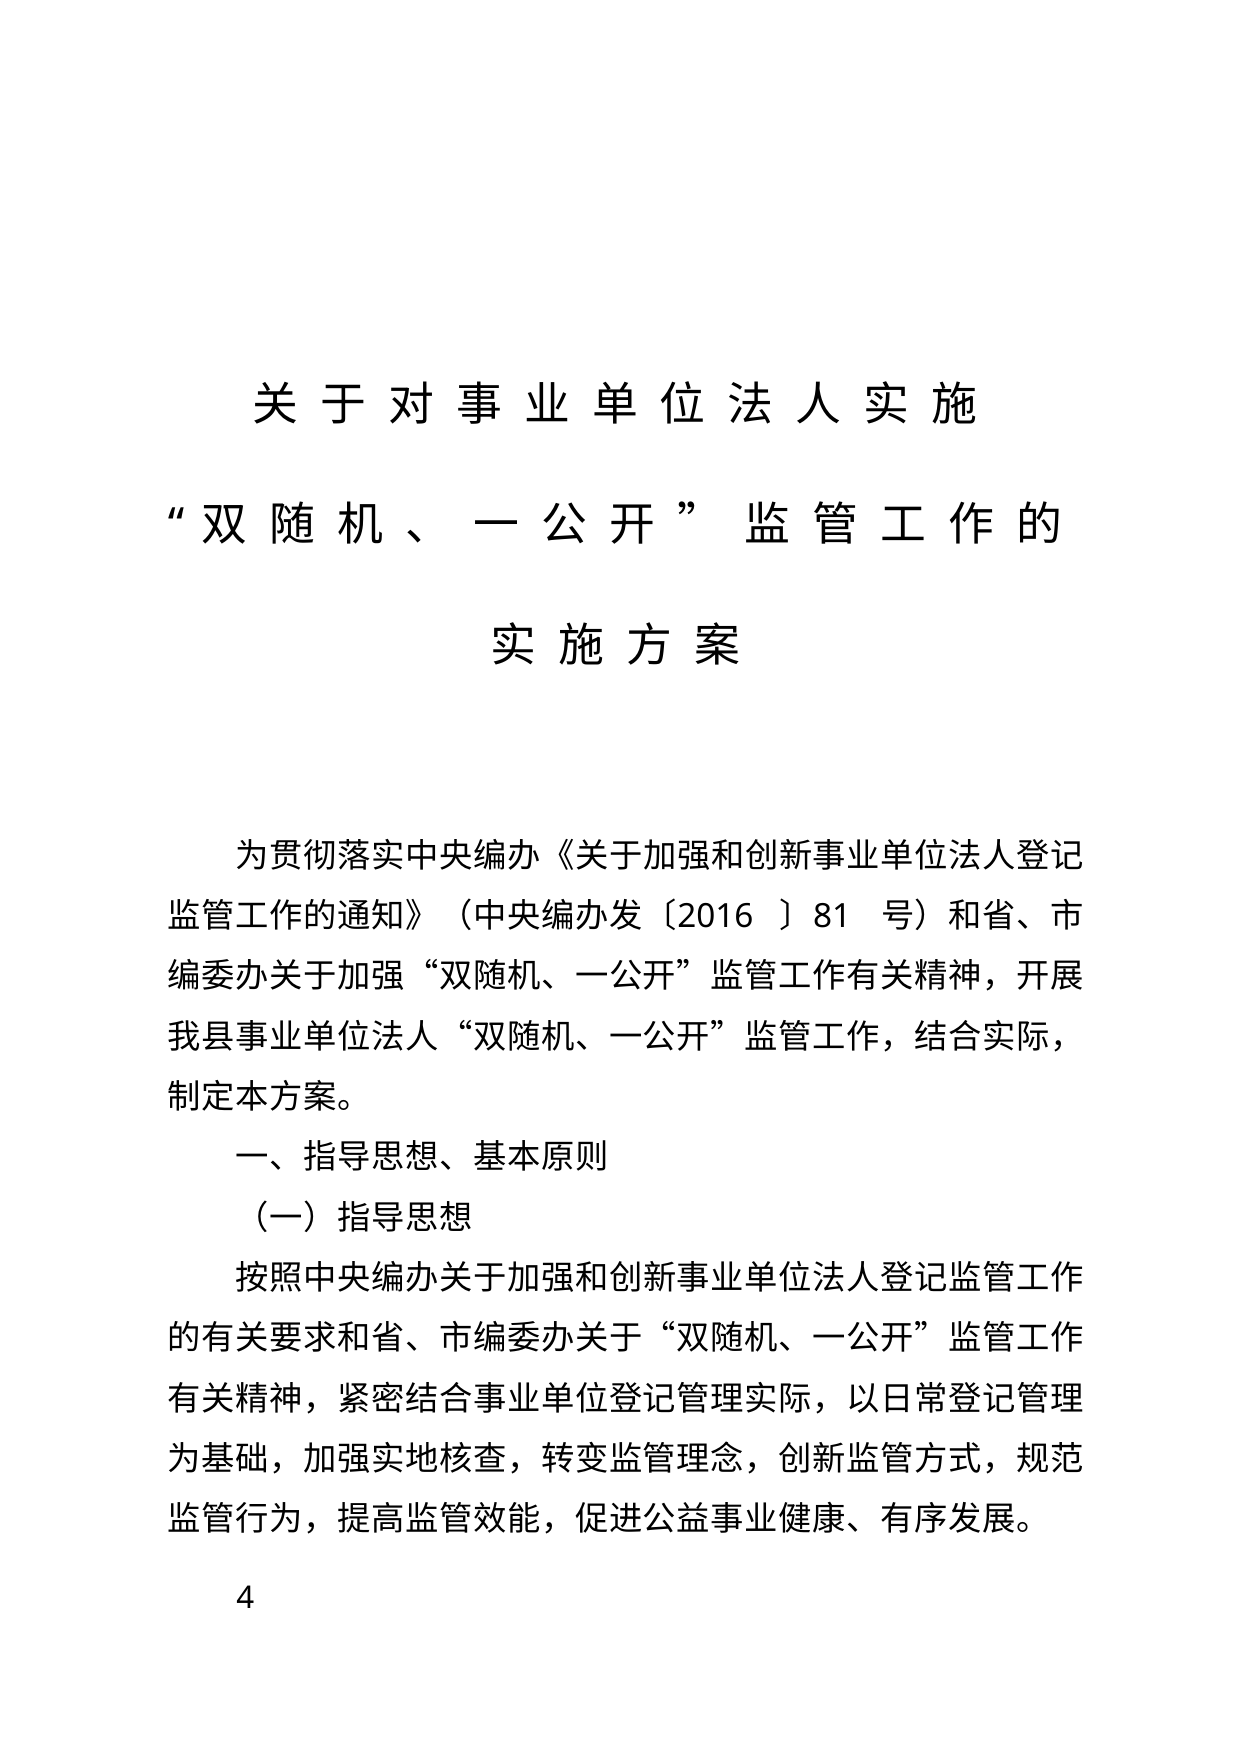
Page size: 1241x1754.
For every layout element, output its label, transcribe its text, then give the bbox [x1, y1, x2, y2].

text 为贯彻落实中央编办《关于加强和创新事业单位法人登记监管工作的通知》（中央编办发〔2016〕81号）和省、市编委办关于加强“双随机、一公开”监管工作有关精神，开展我县事业单位法人“双随机、一公开”监管工作，结合实际，制定本方案。 [168, 822, 1084, 1124]
text “双随机、一公开”监管工作的实施方案 [168, 461, 1084, 702]
text 一、指导思想、基本原则 [168, 1124, 1084, 1184]
text （一）指导思想 [168, 1184, 1084, 1245]
text 按照中央编办关于加强和创新事业单位法人登记监管工作的有关要求和省、市编委办关于“双随机、一公开”监管工作有关精神，紧密结合事业单位登记管理实际，以日常登记管理为基础，加强实地核查，转变监管理念，创新监管方式，规范监管行为，提高监管效能，促进公益事业健康、有序发展。 [168, 1245, 1084, 1546]
text 关于对事业单位法人实施 [168, 340, 1084, 461]
